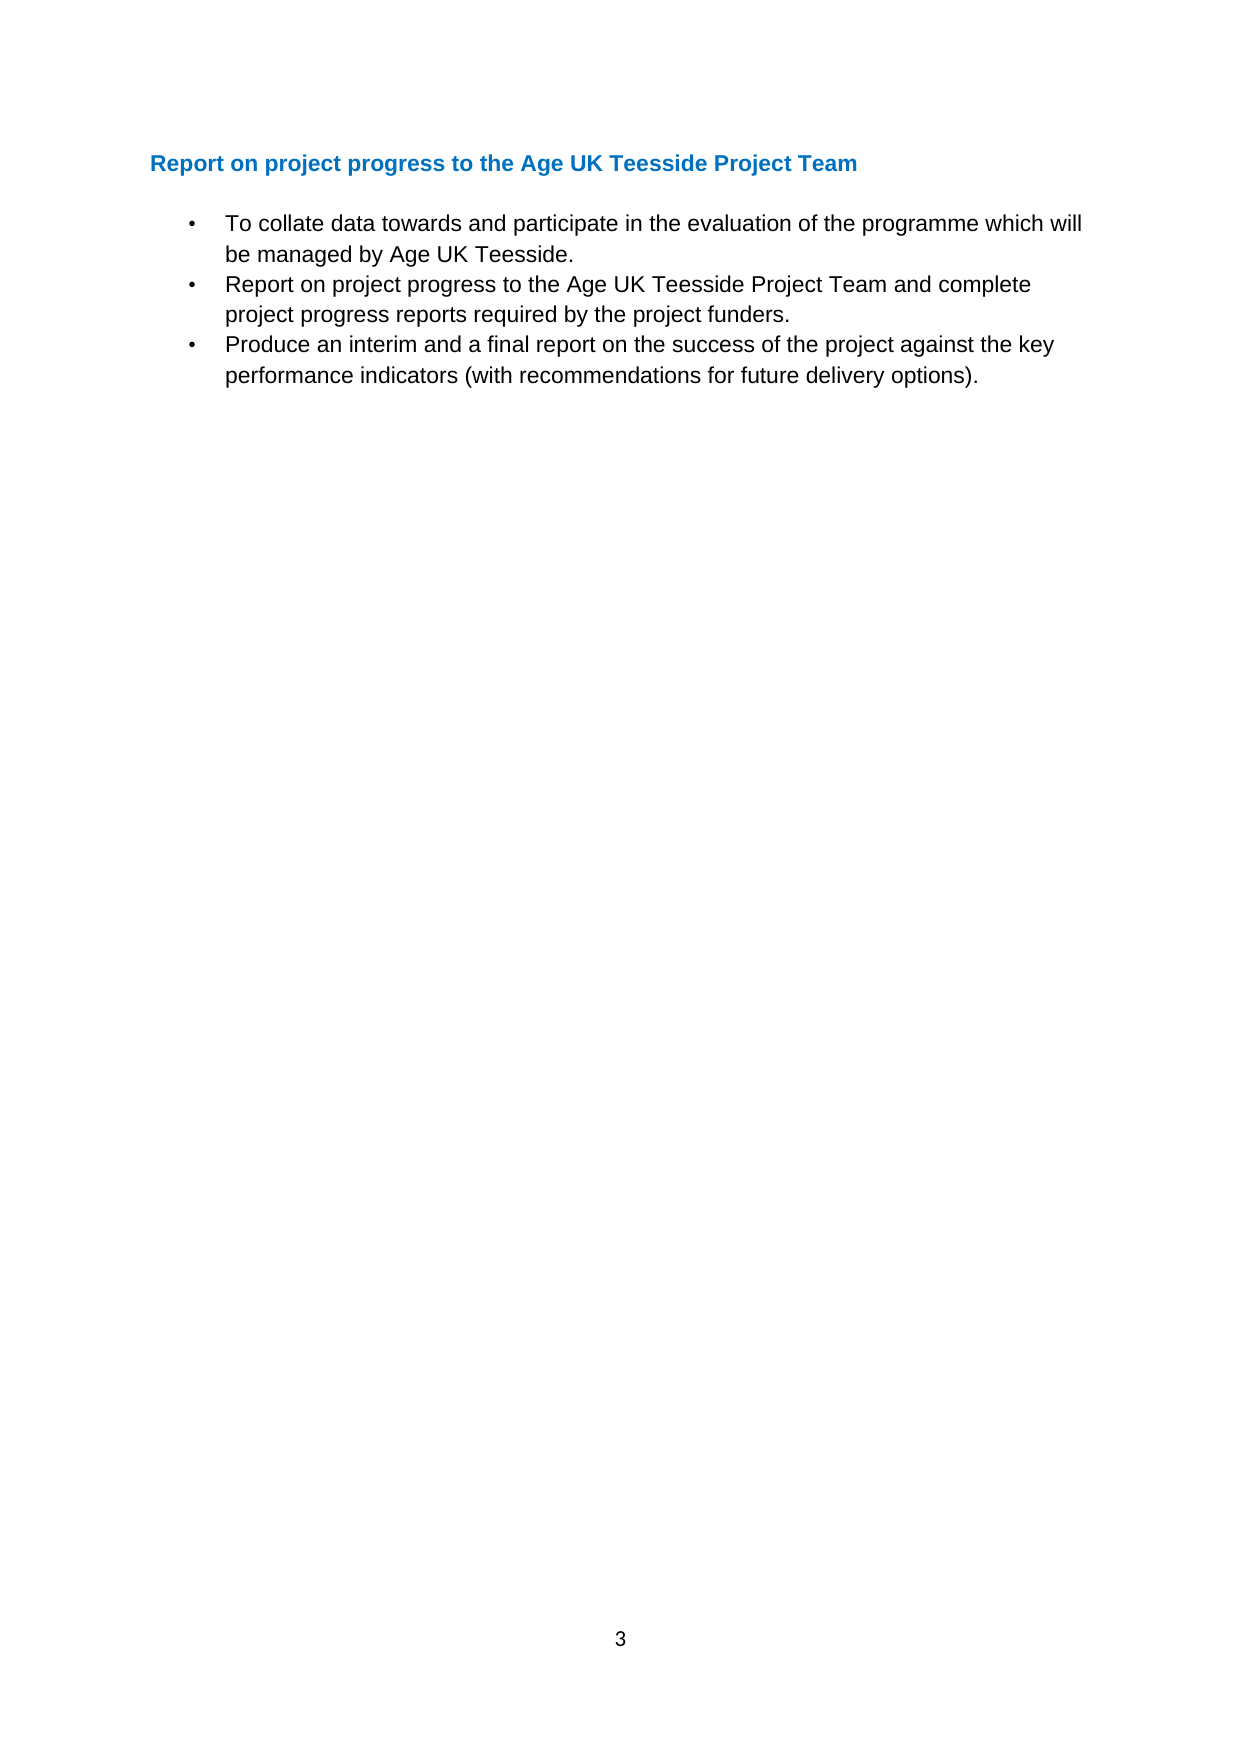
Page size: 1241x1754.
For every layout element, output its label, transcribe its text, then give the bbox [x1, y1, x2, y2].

list Report on project progress to the Age UK Teesside Project Team and complete project progress reports required by the project funders. [188, 271, 1090, 328]
list To collate data towards and participate in the evaluation of the programme which will be managed by Age UK Teesside. [188, 210, 1090, 267]
list Produce an interim and a final report on the success of the project against the key performance indicators (with recommendations for future delivery options). [188, 331, 1090, 388]
text Report on project progress to the Age UK Teesside Project Team [150, 150, 1090, 176]
